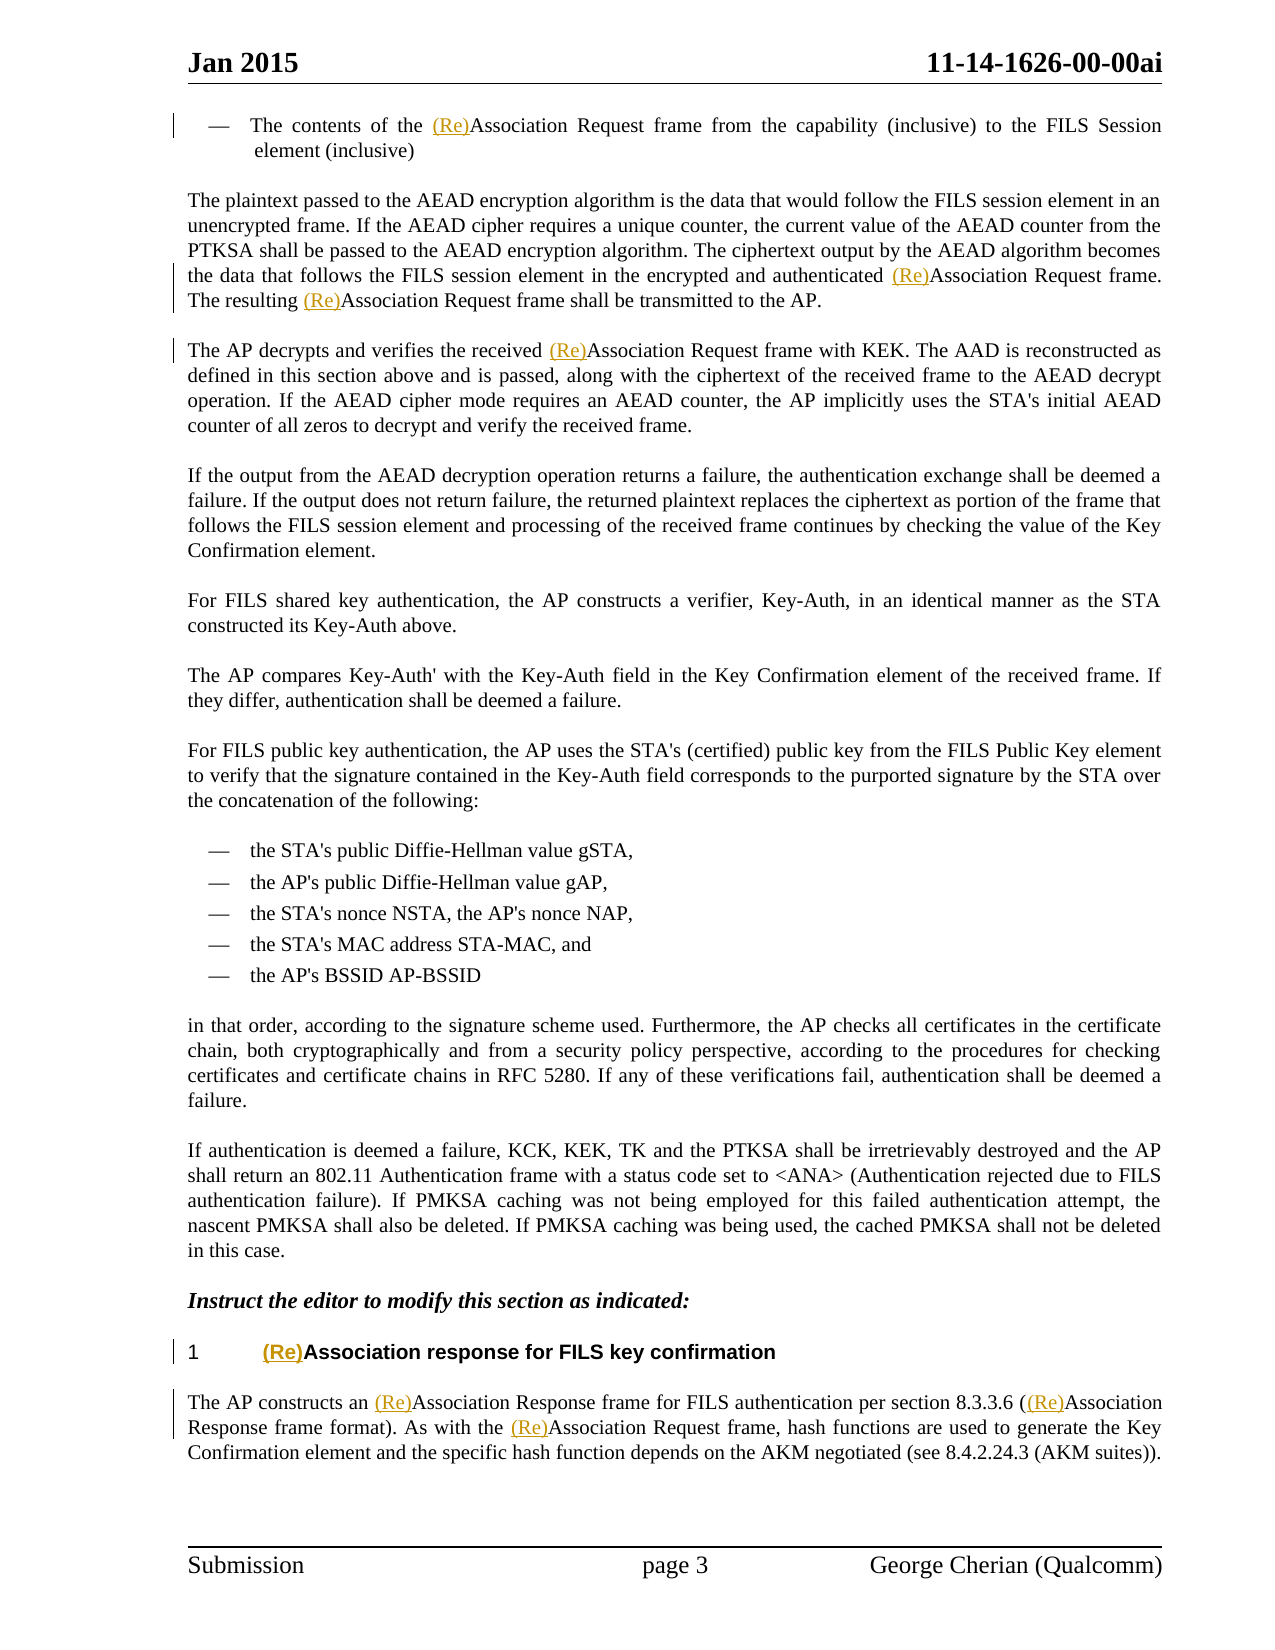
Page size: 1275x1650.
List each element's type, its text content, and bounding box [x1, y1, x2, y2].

text If authentication is deemed a failure, KCK, KEK, TK and the PTKSA shall be irretrievably destroyed and the AP shall return an 802.11 Authentication frame with a status code set to <ANA> (Authentication rejected due to FILS authentication failure). If PMKSA caching was not being employed for this failed authentication attempt, the nascent PMKSA shall also be deleted. If PMKSA caching was being used, the cached PMKSA shall not be deleted in this case. [CID 4072][CID 4978] [187, 1137, 1162, 1262]
text If the output from the AEAD decryption operation returns a failure, the authentication exchange shall be deemed a failure. If the output does not return failure, the returned plaintext replaces the ciphertext as portion of the frame that follows the FILS session element and processing of the received frame continues by checking the value of the Key Confirmation element. [CID 4071] [187, 462, 1162, 562]
text Instruct the editor to modify this section as indicated: [187, 1287, 1162, 1314]
list the STA's MAC address STA-MAC, and [208, 931, 1162, 956]
list the AP's public Diffie-Hellman value gAP, [208, 869, 1162, 894]
text The AP constructs an Association Response frame for FILS authentication per section 8.3.3.6 (Association Response frame format). As with the Association Request frame, hash functions are used to generate the Key Confirmation element and the specific hash function depends on the AKM negotiated (see 8.4.2.24.3 (AKM suites)). [ CID 4332] [187, 1389, 1162, 1488]
text in that order, according to the signature scheme used. Furthermore, the AP checks all certificates in the certificate chain, both cryptographically and from a security policy perspective, according to the procedures for checking certificates and certificate chains in RFC 5280. If any of these verifications fail, authentication shall be deemed a failure. [13/1354r2][14/0958r1 CID 5029] [187, 1012, 1162, 1112]
text For FILS shared key authentication, the AP constructs a verifier, Key-Auth, in an identical manner as the STA constructed its Key-Auth above. [13/1354r2] [187, 587, 1162, 637]
list Association response for FILS key confirmation [187, 1339, 1162, 1364]
text The AP compares Key-Auth' with the Key-Auth field in the Key Confirmation element of the received frame. If they differ, authentication shall be deemed a failure. [187, 662, 1162, 712]
list The contents of the Association Request frame from the capability (inclusive) to the FILS Session element (inclusive) [CID 4048] [208, 112, 1162, 162]
list the STA's public Diffie-Hellman value gSTA, [208, 837, 1162, 862]
list the AP's BSSID AP-BSSID [208, 962, 1162, 987]
text [CID 2221]The plaintext passed to the AEAD encryption algorithm is the data that would follow the FILS session element in an unencrypted frame. If the AEAD cipher requires a unique counter, the current value of the AEAD counter from the PTKSA shall be passed to the AEAD encryption algorithm. The ciphertext output by the AEAD algorithm becomes the data that follows the FILS session element in the encrypted and authenticated Association Request frame. The resulting Association Request frame shall be transmitted to the AP. [14/0958r1 CID 5025] [187, 187, 1162, 312]
list the STA's nonce NSTA, the AP's nonce NAP, [208, 900, 1162, 925]
text The AP decrypts and verifies the received Association Request frame with KEK. The AAD is reconstructed as defined in this section above and is passed, along with the ciphertext of the received frame to the AEAD decrypt operation. If the AEAD cipher mode requires an AEAD counter, the AP implicitly uses the STA's initial AEAD counter of all zeros to decrypt and verify the received frame. [187, 337, 1162, 437]
text For FILS public key authentication, the AP uses the STA's (certified) public key from the FILS Public Key element to verify that the signature contained in the Key-Auth field corresponds to the purported signature by the STA over the concatenation of the following: [187, 737, 1162, 812]
